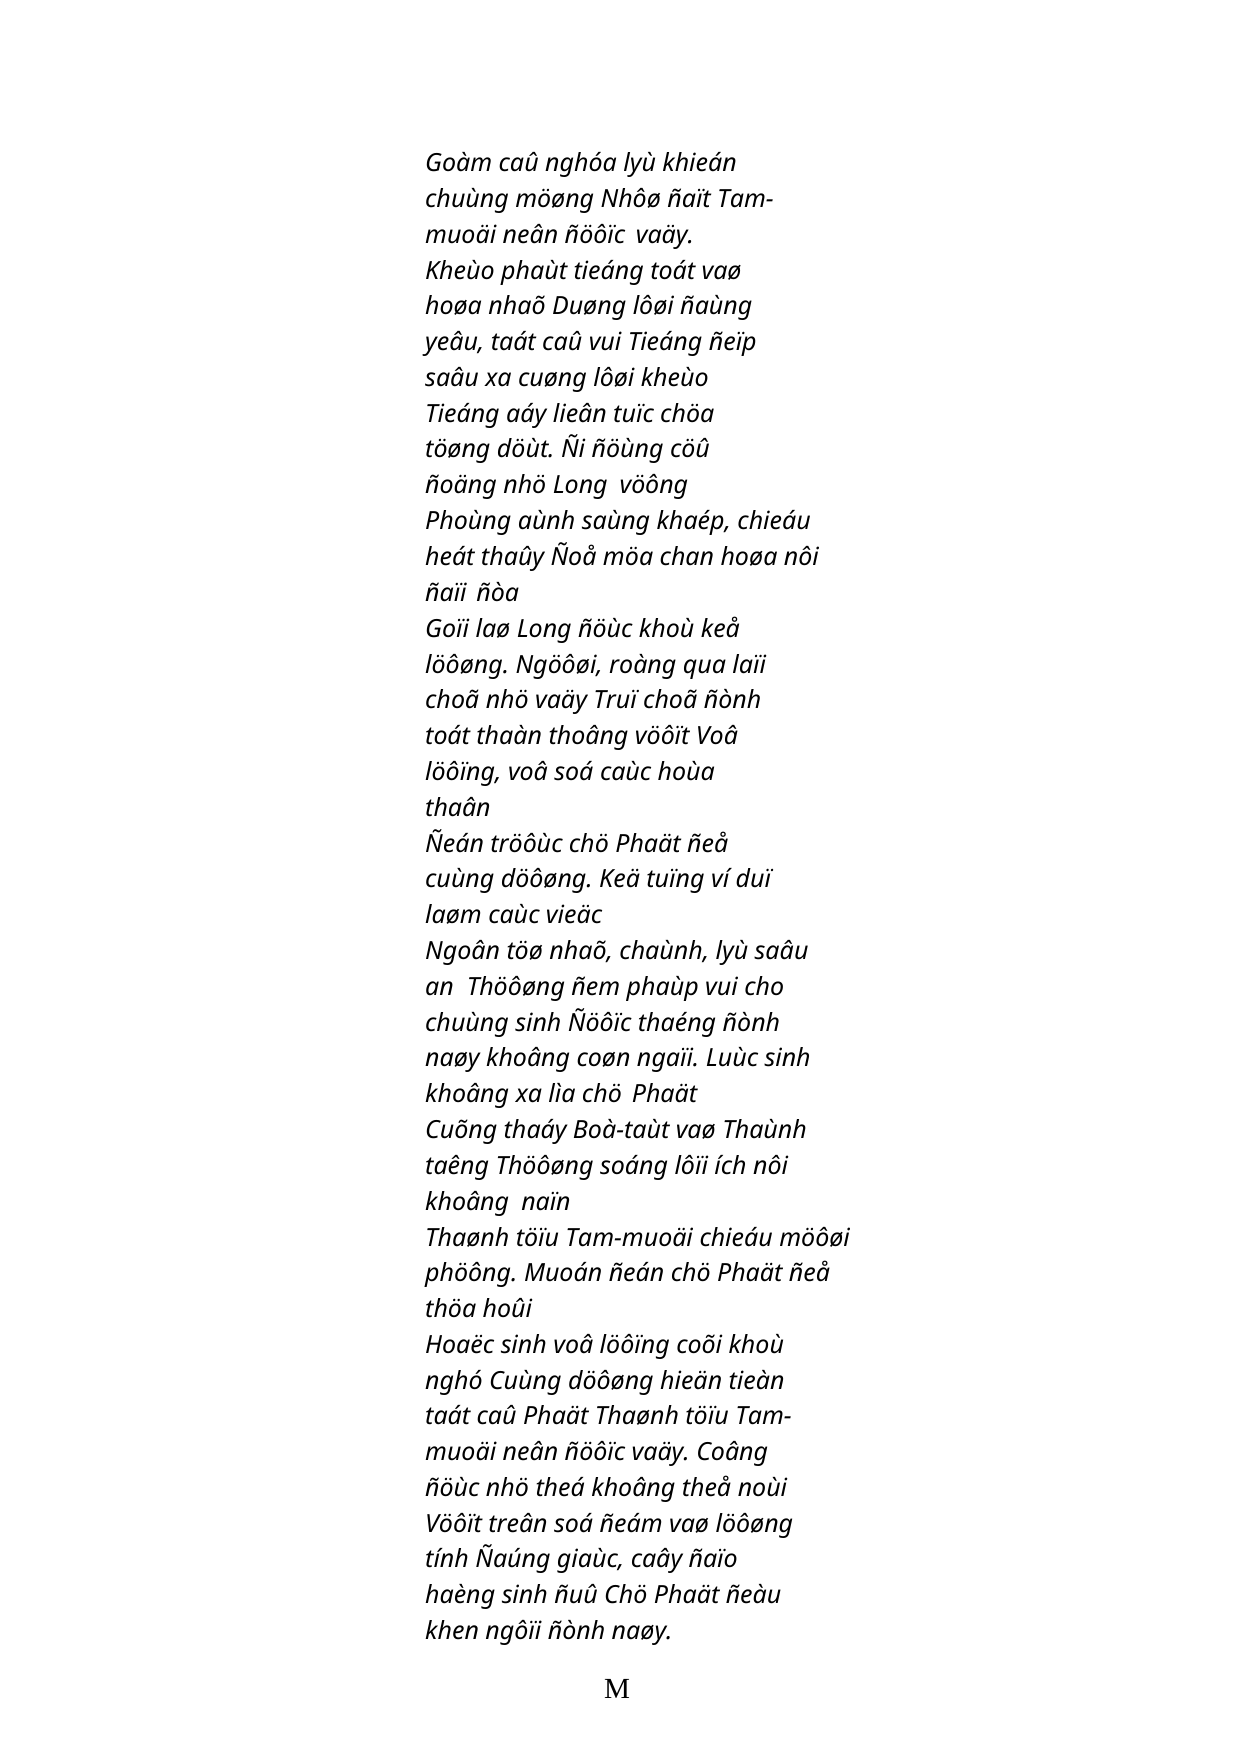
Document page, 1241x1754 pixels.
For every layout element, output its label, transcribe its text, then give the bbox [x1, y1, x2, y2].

text Phoùng aùnh saùng khaép, chieáu heát thaûy Ñoå möa chan hoøa nôi ñaïi ñòa [425, 503, 821, 608]
text Goàm caû nghóa lyù khieán chuùng möøng Nhôø ñaït Tam-muoäi neân ñöôïc vaäy. [425, 145, 821, 250]
text Goïi laø Long ñöùc khoù keå löôøng. Ngöôøi, roàng qua laïi choã nhö vaäy Truï choã ñònh toát thaàn thoâng vöôït Voâ löôïng, voâ soá caùc hoùa thaân [425, 611, 770, 823]
text Cuõng thaáy Boà-taùt vaø Thaùnh taêng Thöôøng soáng lôïi ích nôi khoâng naïn [425, 1112, 821, 1217]
text Hoaëc sinh voâ löôïng coõi khoù nghó Cuùng döôøng hieän tieàn taát caû Phaät Thaønh töïu Tam-muoäi neân ñöôïc vaäy. Coâng ñöùc nhö theá khoâng theå noùi Vöôït treân soá ñeám vaø löôøng tính Ñaúng giaùc, caây ñaïo haèng sinh ñuû Chö Phaät ñeàu khen ngôïi ñònh naøy. [425, 1327, 796, 1646]
text Kheùo phaùt tieáng toát vaø hoøa nhaõ Duøng lôøi ñaùng yeâu, taát caû vui Tieáng ñeïp saâu xa cuøng lôøi kheùo Tieáng aáy lieân tuïc chöa töøng döùt. Ñi ñöùng cöû ñoäng nhö Long vöông [425, 252, 774, 501]
text M [175, 1671, 1059, 1705]
text Ñeán tröôùc chö Phaät ñeå cuùng döôøng. Keä tuïng ví duï laøm caùc vieäc [425, 825, 801, 931]
text Ngoân töø nhaõ, chaùnh, lyù saâu an Thöôøng ñem phaùp vui cho chuùng sinh Ñöôïc thaéng ñònh naøy khoâng coøn ngaïi. Luùc sinh khoâng xa lìa chö Phaät [425, 933, 813, 1110]
text Thaønh töïu Tam-muoäi chieáu möôøi phöông. Muoán ñeán chö Phaät ñeå thöa hoûi [425, 1219, 854, 1325]
